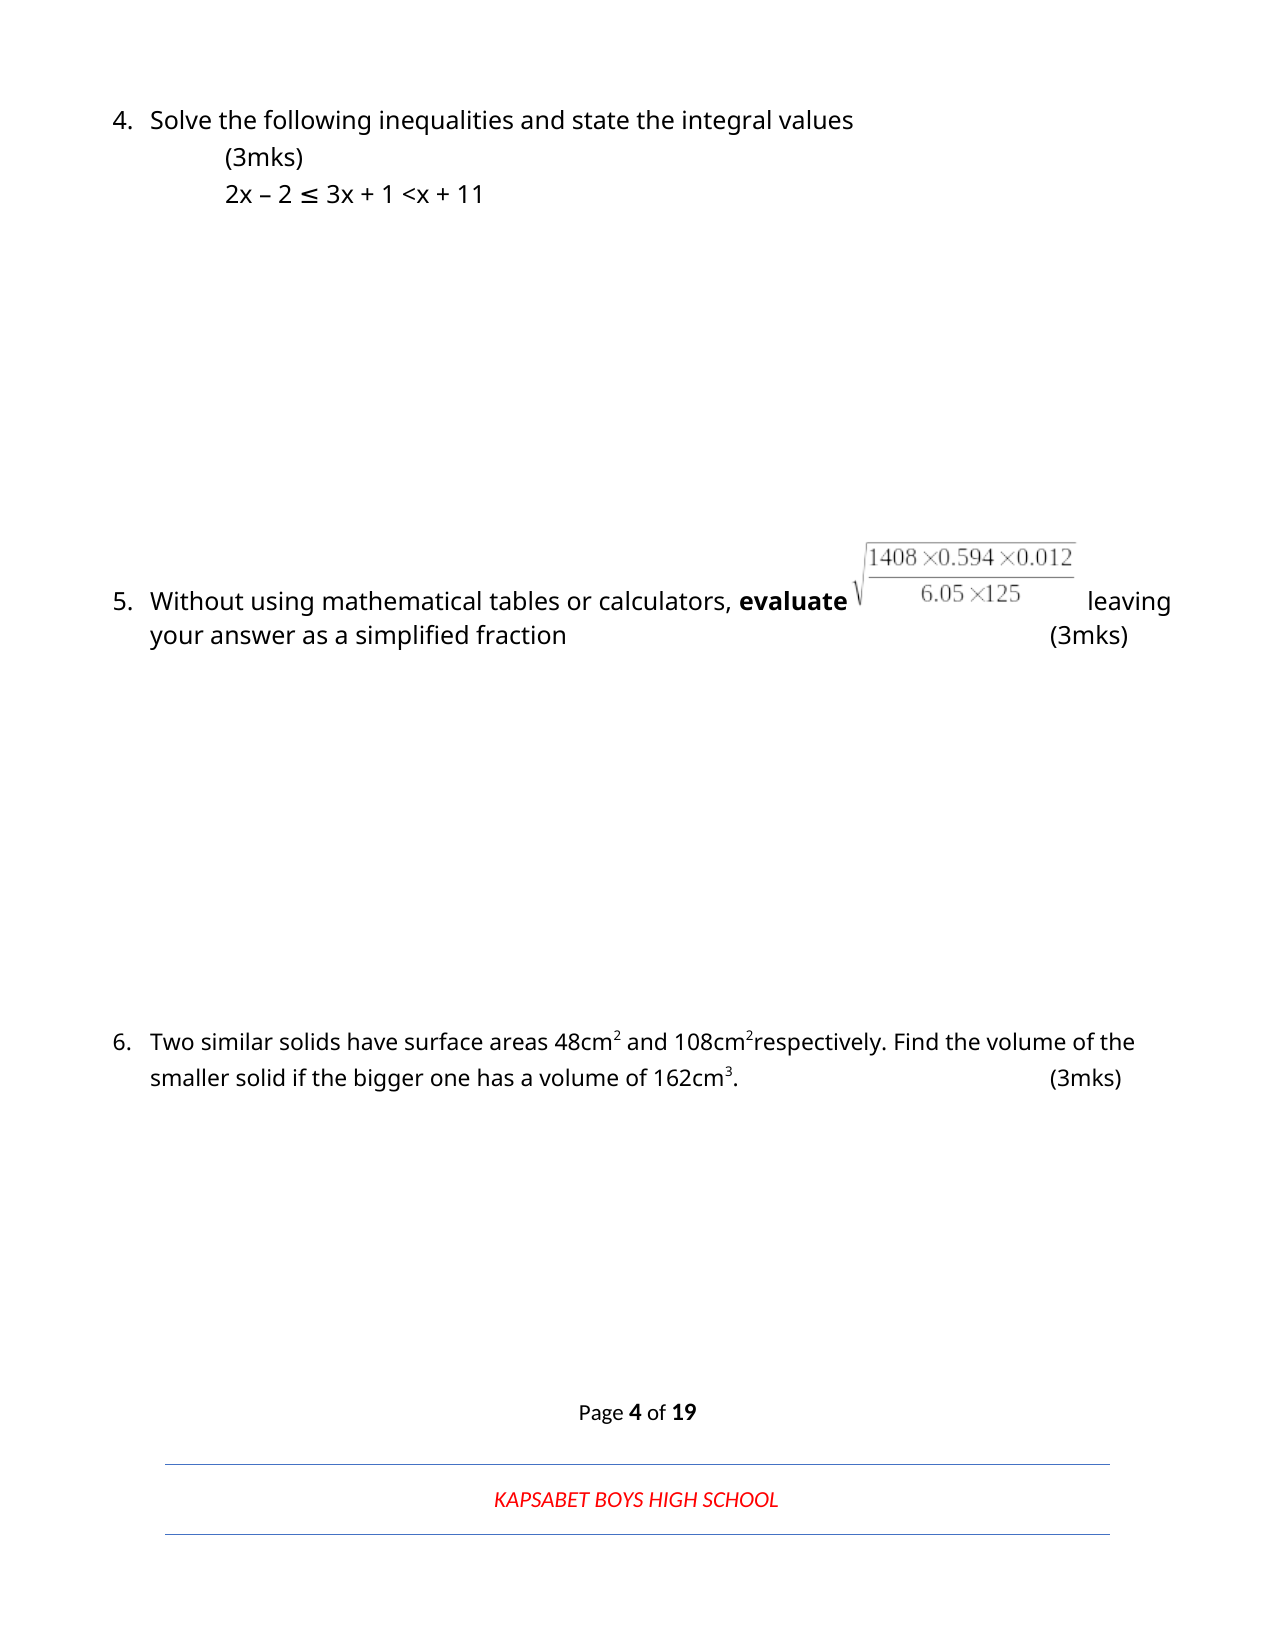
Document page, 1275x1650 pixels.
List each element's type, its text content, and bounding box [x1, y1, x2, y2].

list smaller solid if the bigger one has a volume of 162cm3. (3mks) [150, 1062, 1200, 1093]
list Two similar solids have surface areas 48cm2 and 108cm2respectively. Find the volume of the [112, 1026, 1200, 1057]
list Solve the following inequalities and state the integral values (3mks) [112, 103, 1200, 174]
list Without using mathematical tables or calculators, evaluate leaving [112, 537, 1200, 617]
text 2x – 2 ≤ 3x + 1 <x + 11 [150, 177, 1200, 211]
text your answer as a simplified fraction (3mks) [150, 617, 1200, 651]
